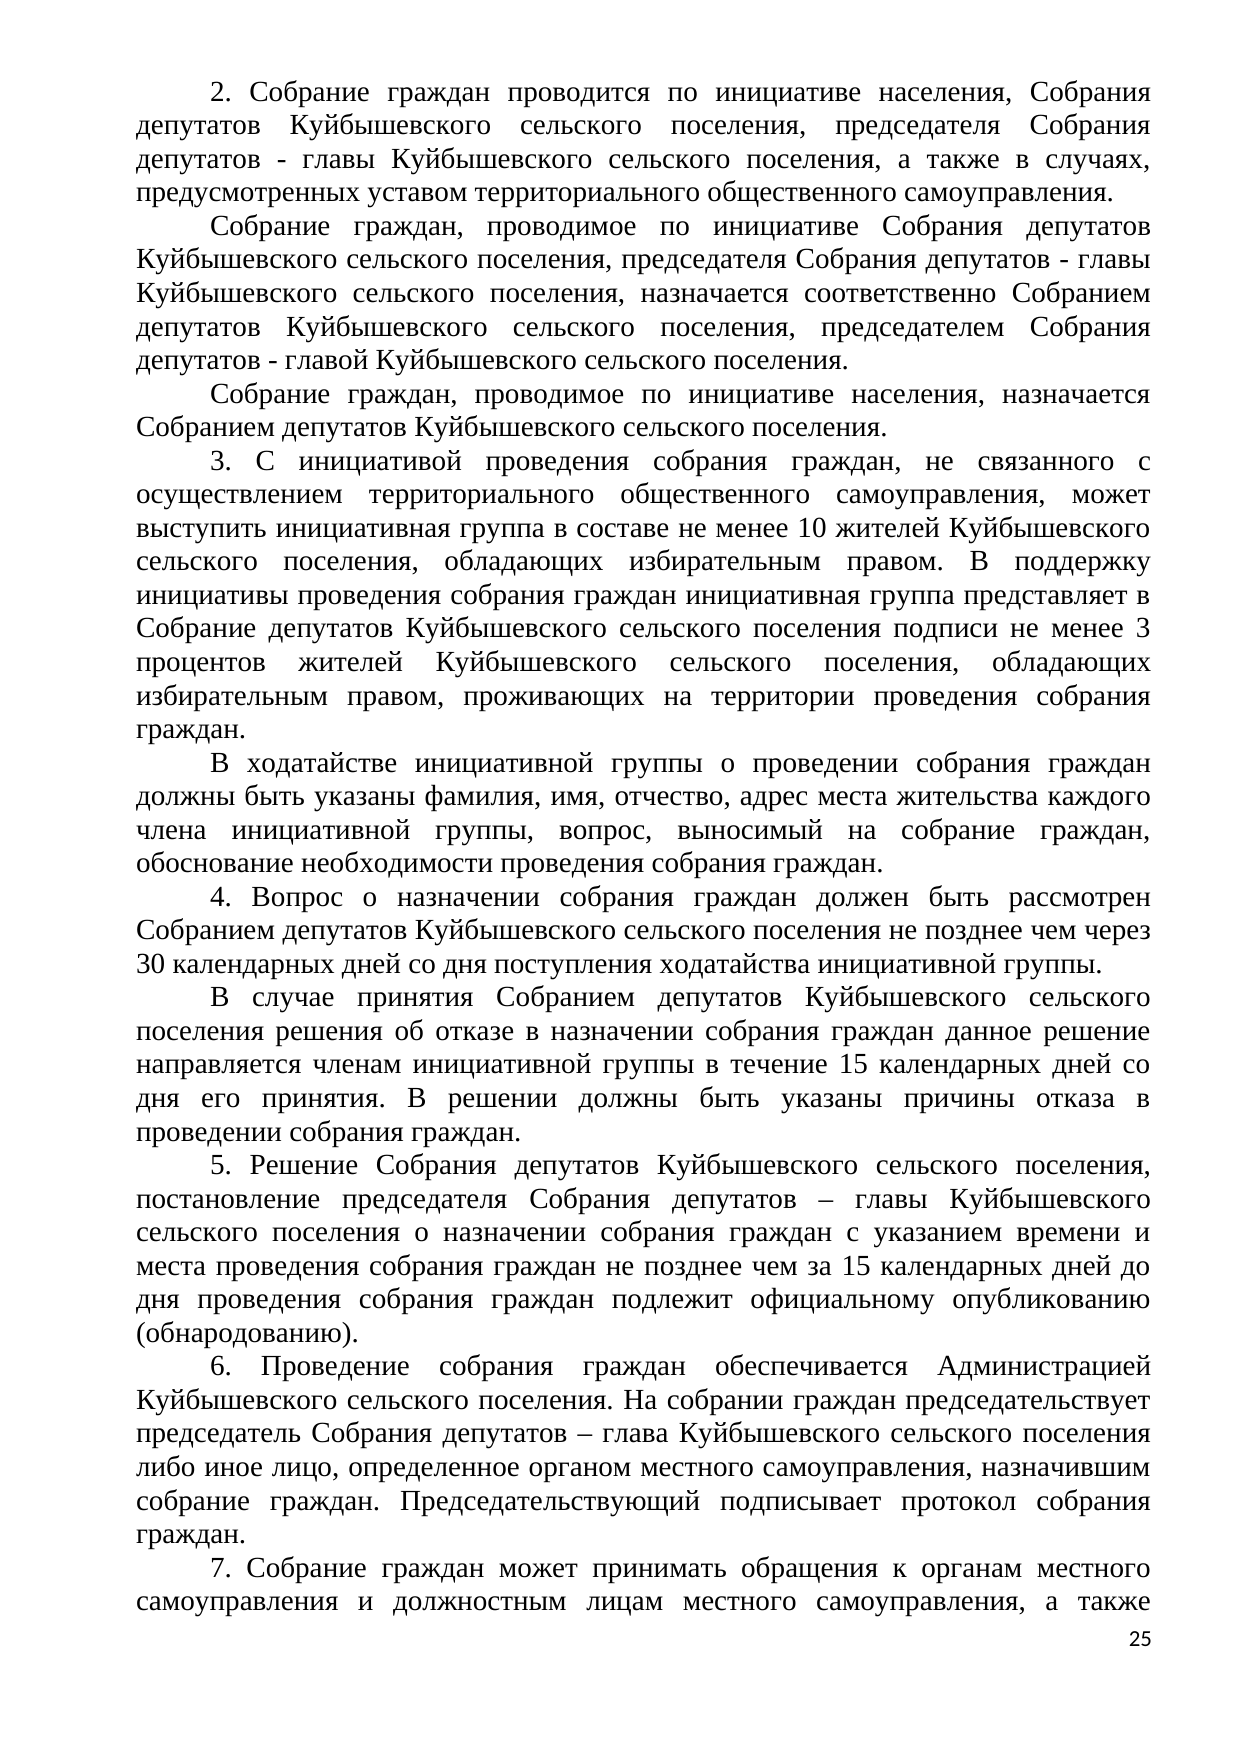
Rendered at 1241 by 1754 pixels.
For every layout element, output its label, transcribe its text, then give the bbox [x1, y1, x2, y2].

text 5. Решение Собрания депутатов Куйбышевского сельского поселения, постановление председателя Собрания депутатов – главы Куйбышевского сельского поселения о назначении собрания граждан с указанием времени и места проведения собрания граждан не позднее чем за 15 календарных дней до дня проведения собрания граждан подлежит официальному опубликованию (обнародованию). [136, 1147, 1152, 1348]
text 4. Вопрос о назначении собрания граждан должен быть рассмотрен Собранием депутатов Куйбышевского сельского поселения не позднее чем через 30 календарных дней со дня поступления ходатайства инициативной группы. [136, 879, 1152, 979]
text В случае принятия Собранием депутатов Куйбышевского сельского поселения решения об отказе в назначении собрания граждан данное решение направляется членам инициативной группы в течение 15 календарных дней со дня его принятия. В решении должны быть указаны причины отказа в проведении собрания граждан. [136, 979, 1152, 1147]
text Собрание граждан, проводимое по инициативе Собрания депутатов Куйбышевского сельского поселения, председателя Собрания депутатов - главы Куйбышевского сельского поселения, назначается соответственно Собранием депутатов Куйбышевского сельского поселения, председателем Собрания депутатов - главой Куйбышевского сельского поселения. [136, 208, 1152, 376]
text 3. С инициативой проведения собрания граждан, не связанного с осуществлением территориального общественного самоуправления, может выступить инициативная группа в составе не менее 10 жителей Куйбышевского сельского поселения, обладающих избирательным правом. В поддержку инициативы проведения собрания граждан инициативная группа представляет в Собрание депутатов Куйбышевского сельского поселения подписи не менее 3 процентов жителей Куйбышевского сельского поселения, обладающих избирательным правом, проживающих на территории проведения собрания граждан. [136, 443, 1152, 745]
text 2. Собрание граждан проводится по инициативе населения, Собрания депутатов Куйбышевского сельского поселения, председателя Собрания депутатов - главы Куйбышевского сельского поселения, а также в случаях, предусмотренных уставом территориального общественного самоуправления. [136, 74, 1152, 208]
text Собрание граждан, проводимое по инициативе населения, назначается Собранием депутатов Куйбышевского сельского поселения. [136, 376, 1152, 443]
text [136, 1550, 1152, 1617]
text В ходатайстве инициативной группы о проведении собрания граждан должны быть указаны фамилия, имя, отчество, адрес места жительства каждого члена инициативной группы, вопрос, выносимый на собрание граждан, обоснование необходимости проведения собрания граждан. [136, 745, 1152, 879]
text 6. Проведение собрания граждан обеспечивается Администрацией Куйбышевского сельского поселения. На собрании граждан председательствует председатель Собрания депутатов – глава Куйбышевского сельского поселения либо иное лицо, определенное органом местного самоуправления, назначившим собрание граждан. Председательствующий подписывает протокол собрания граждан. [136, 1348, 1152, 1550]
